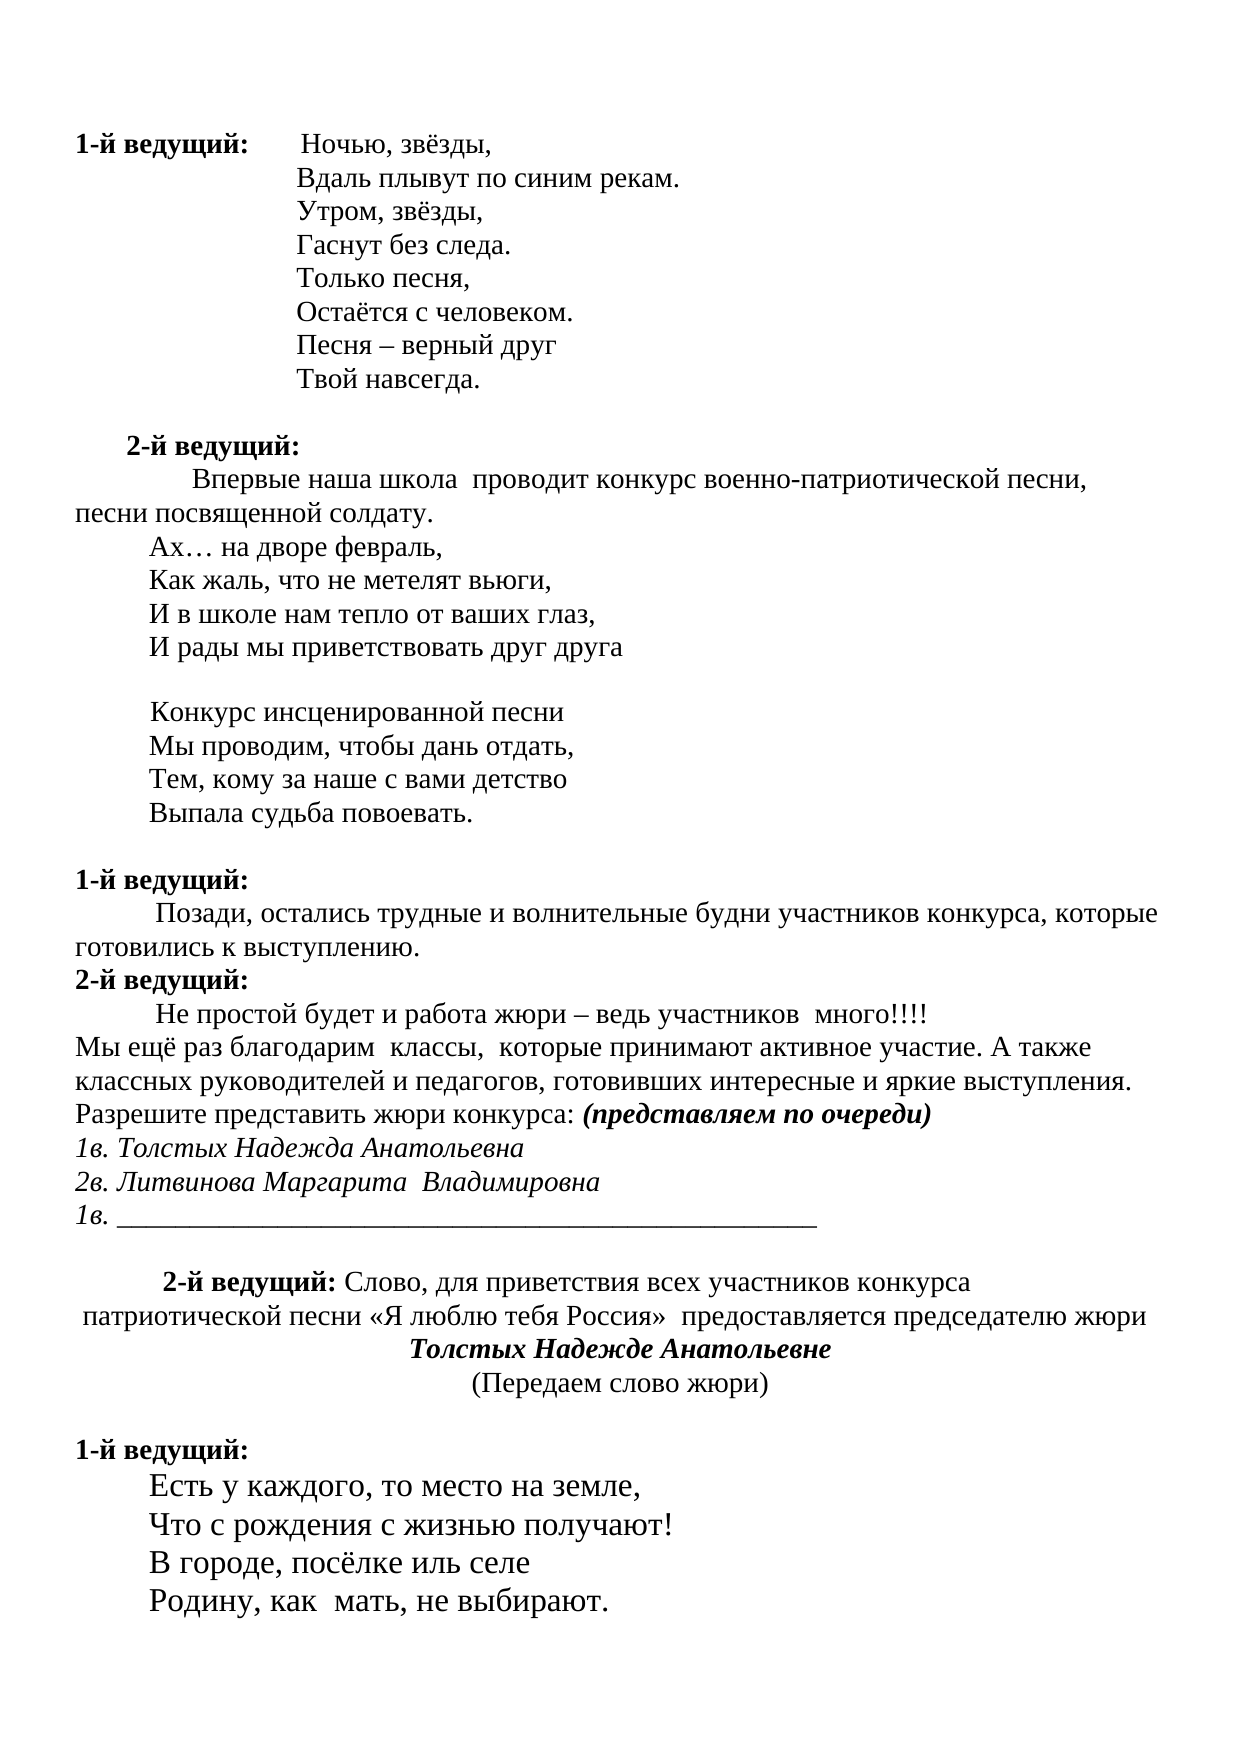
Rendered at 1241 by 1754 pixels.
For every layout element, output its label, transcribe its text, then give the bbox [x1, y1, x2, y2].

text Разрешите представить жюри конкурса: (представляем по очереди) [75, 1097, 1165, 1130]
text 2-й ведущий: [75, 962, 1165, 996]
text 2-й ведущий: Слово, для приветствия всех участников конкурса [75, 1264, 1165, 1298]
text патриотической песни «Я люблю тебя Россия» предоставляется председателю жюри [75, 1298, 1165, 1331]
text Как жаль, что не метелят вьюги, [75, 562, 1165, 596]
text 1-й ведущий: Ночью, звёзды, [75, 126, 1165, 160]
text Только песня, [222, 260, 1165, 294]
text Остаётся с человеком. [75, 294, 1165, 327]
text Твой навсегда. [222, 361, 1165, 394]
text Выпала судьба повоевать. [75, 795, 1165, 828]
text 2в. Литвинова Маргарита Владимировна [75, 1164, 1165, 1197]
text 1-й ведущий: [75, 1432, 1142, 1466]
text Впервые наша школа проводит конкурс военно-патриотической песни, песни посвященной солдату. [75, 462, 1165, 529]
text Толстых Надежде Анатольевне [75, 1331, 1165, 1365]
text Что с рождения с жизнью получают! [149, 1504, 1142, 1542]
text 1в. Толстых Надежда Анатольевна [75, 1130, 1165, 1164]
text Родину, как мать, не выбирают. [149, 1581, 1165, 1619]
text Тем, кому за наше с вами детство [112, 761, 1165, 795]
text Ах… на дворе февраль, [75, 529, 1165, 562]
text 2-й ведущий: [75, 428, 1165, 462]
text Позади, остались трудные и волнительные будни участников конкурса, которые готовились к выступлению. [75, 895, 1165, 962]
text В городе, посёлке иль селе [149, 1542, 1142, 1581]
text Не простой будет и работа жюри – ведь участников много!!!! [75, 996, 1165, 1029]
text Мы ещё раз благодарим классы, которые принимают активное участие. А также классных руководителей и педагогов, готовивших интересные и яркие выступления. [75, 1029, 1165, 1097]
text И рады мы приветствовать друг друга [112, 629, 1165, 663]
text (Передаем слово жюри) [75, 1365, 1165, 1398]
text И в школе нам тепло от ваших глаз, [112, 596, 1165, 629]
text Утром, звёзды, [75, 193, 1165, 227]
text Вдаль плывут по синим рекам. [222, 160, 1165, 193]
text Песня – верный друг [222, 327, 1165, 361]
text Мы проводим, чтобы дань отдать, [112, 728, 1165, 761]
text Гаснут без следа. [222, 227, 1165, 260]
text 1в. ________________________________________________ [75, 1197, 1165, 1231]
text Конкурс инсценированной песни [150, 694, 1165, 728]
text 1-й ведущий: [75, 862, 1165, 895]
text Есть у каждого, то место на земле, [149, 1466, 1142, 1504]
